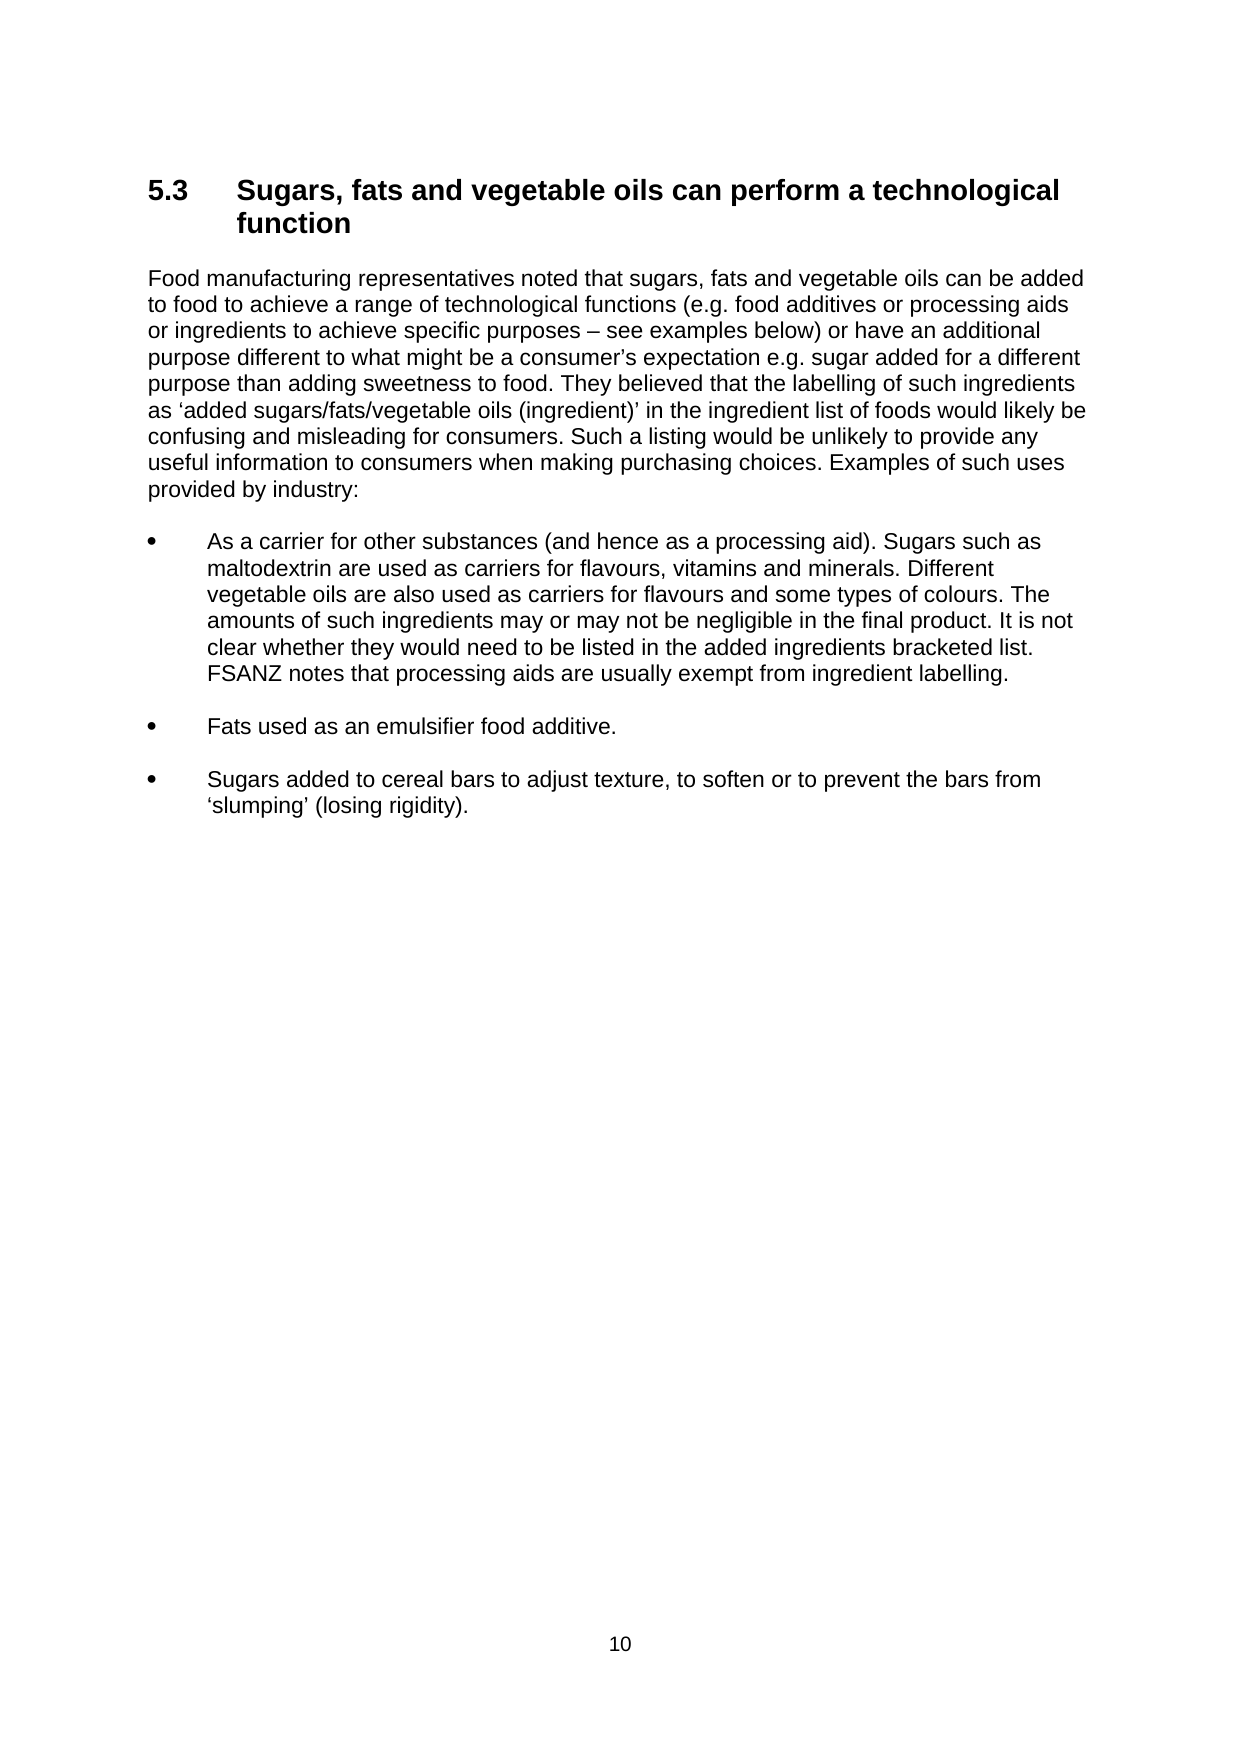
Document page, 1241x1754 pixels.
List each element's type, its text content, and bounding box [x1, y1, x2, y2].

subtitle 5.3 Sugars, fats and vegetable oils can perform a technological function [148, 173, 1092, 240]
text Food manufacturing representatives noted that sugars, fats and vegetable oils can be added to food to achieve a range of technological functions (e.g. food additives or processing aids or ingredients to achieve specific purposes – see examples below) or have an additional purpose different to what might be a consumer’s expectation e.g. sugar added for a different purpose than adding sweetness to food. They believed that the labelling of such ingredients as ‘added sugars/fats/vegetable oils (ingredient)’ in the ingredient list of foods would likely be confusing and misleading for consumers. Such a listing would be unlikely to provide any useful information to consumers when making purchasing choices. Examples of such uses provided by industry: [148, 265, 1092, 502]
text As a carrier for other substances (and hence as a processing aid). Sugars such as maltodextrin are used as carriers for flavours, vitamins and minerals. Different vegetable oils are also used as carriers for flavours and some types of colours. The amounts of such ingredients may or may not be negligible in the final product. It is not clear whether they would need to be listed in the added ingredients bracketed list. FSANZ notes that processing aids are usually exempt from ingredient labelling. [148, 528, 1092, 686]
text Sugars added to cereal bars to adjust texture, to soften or to prevent the bars from ‘slumping’ (losing rigidity). [148, 766, 1092, 818]
text Fats used as an emulsifier food additive. [148, 713, 1092, 739]
